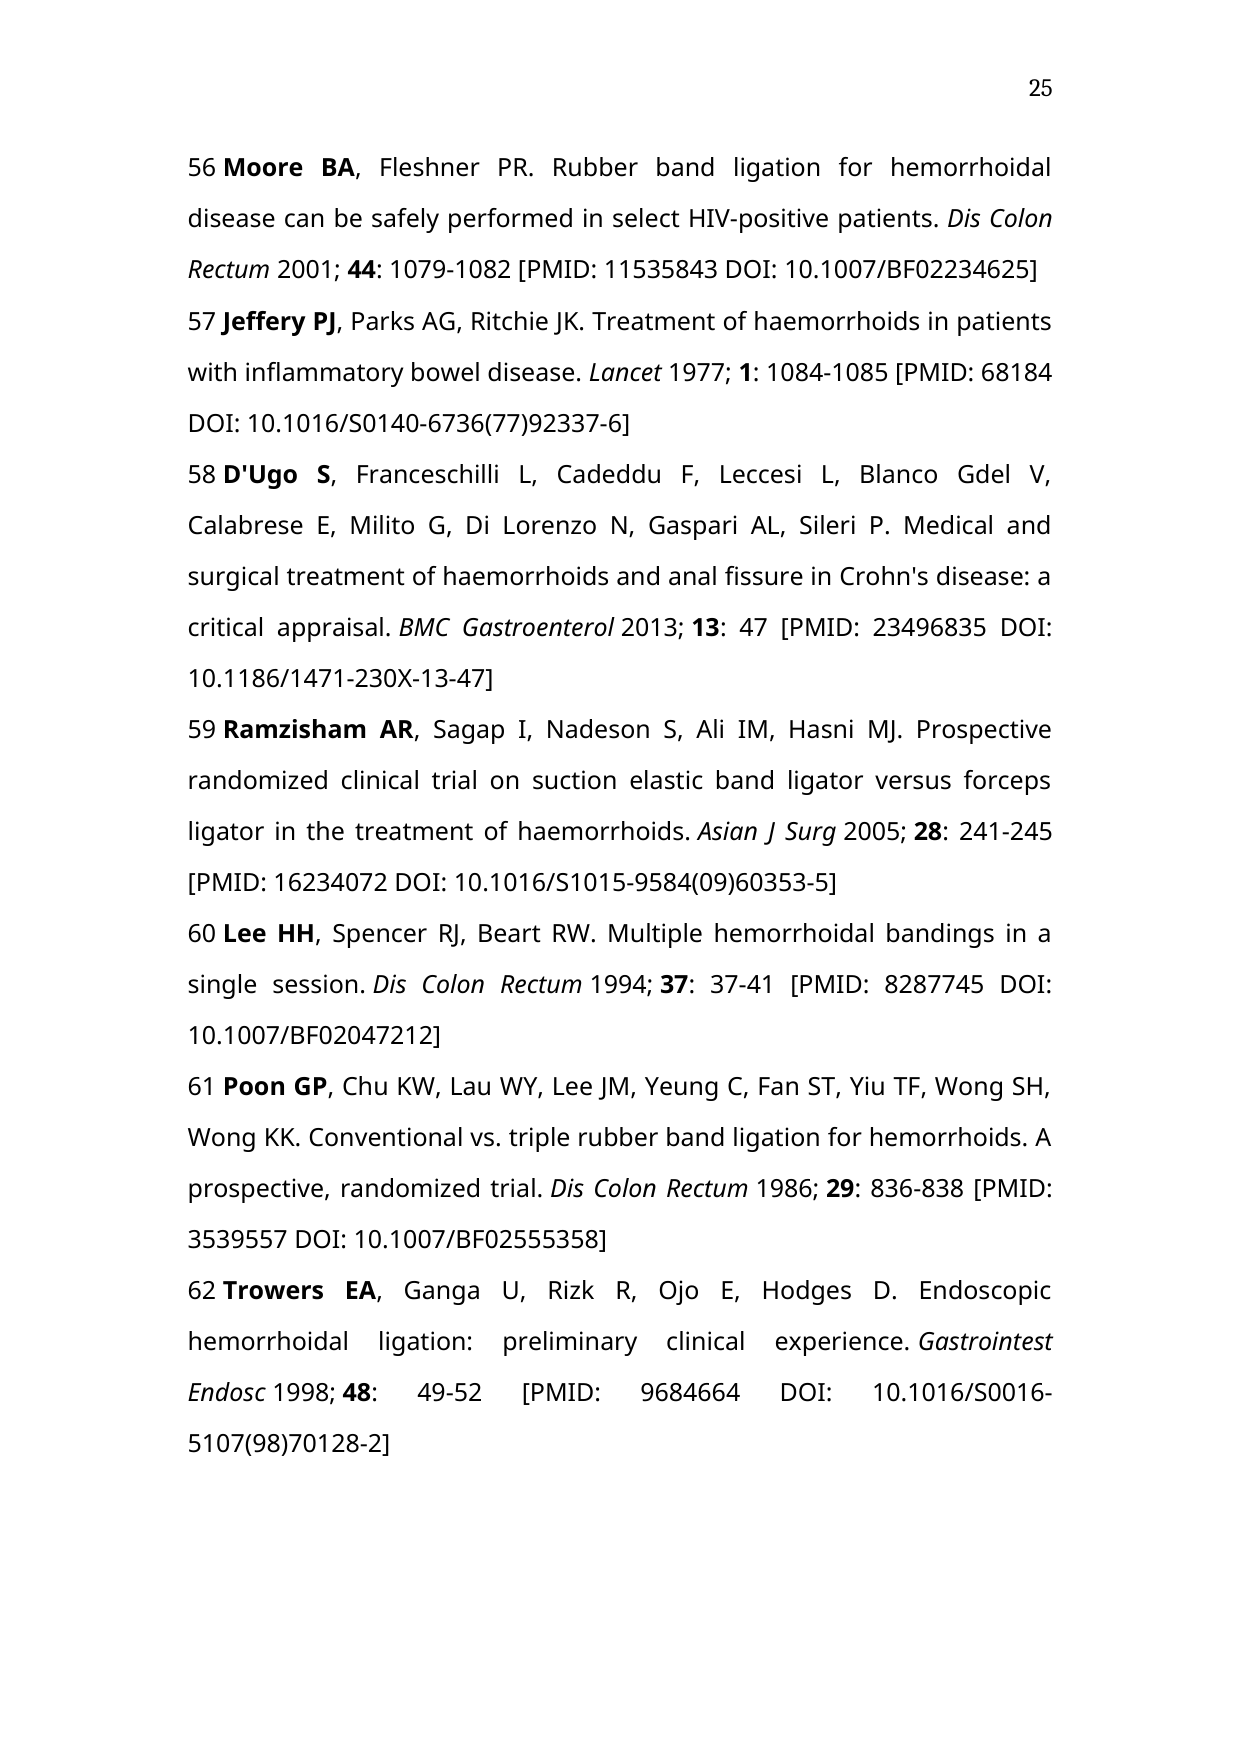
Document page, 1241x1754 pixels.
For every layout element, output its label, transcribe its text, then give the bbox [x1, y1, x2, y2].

text 62 Trowers EA, Ganga U, Rizk R, Ojo E, Hodges D. Endoscopic hemorrhoidal ligation: preliminary clinical experience. Gastrointest Endosc 1998; 48: 49-52 [PMID: 9684664 DOI: 10.1016/S0016-5107(98)70128-2] [187, 1273, 1053, 1460]
text 61 Poon GP, Chu KW, Lau WY, Lee JM, Yeung C, Fan ST, Yiu TF, Wong SH, Wong KK. Conventional vs. triple rubber band ligation for hemorrhoids. A prospective, randomized trial. Dis Colon Rectum 1986; 29: 836-838 [PMID: 3539557 DOI: 10.1007/BF02555358] [187, 1069, 1053, 1256]
text 56 Moore BA, Fleshner PR. Rubber band ligation for hemorrhoidal disease can be safely performed in select HIV-positive patients. Dis Colon Rectum 2001; 44: 1079-1082 [PMID: 11535843 DOI: 10.1007/BF02234625] [187, 150, 1053, 286]
text 57 Jeffery PJ, Parks AG, Ritchie JK. Treatment of haemorrhoids in patients with inflammatory bowel disease. Lancet 1977; 1: 1084-1085 [PMID: 68184 DOI: 10.1016/S0140-6736(77)92337-6] [187, 303, 1053, 439]
text 58 D'Ugo S, Franceschilli L, Cadeddu F, Leccesi L, Blanco Gdel V, Calabrese E, Milito G, Di Lorenzo N, Gaspari AL, Sileri P. Medical and surgical treatment of haemorrhoids and anal fissure in Crohn's disease: a critical appraisal. BMC Gastroenterol 2013; 13: 47 [PMID: 23496835 DOI: 10.1186/1471-230X-13-47] [187, 456, 1053, 694]
text 60 Lee HH, Spencer RJ, Beart RW. Multiple hemorrhoidal bandings in a single session. Dis Colon Rectum 1994; 37: 37-41 [PMID: 8287745 DOI: 10.1007/BF02047212] [187, 916, 1053, 1052]
text 59 Ramzisham AR, Sagap I, Nadeson S, Ali IM, Hasni MJ. Prospective randomized clinical trial on suction elastic band ligator versus forceps ligator in the treatment of haemorrhoids. Asian J Surg 2005; 28: 241-245 [PMID: 16234072 DOI: 10.1016/S1015-9584(09)60353-5] [187, 711, 1053, 899]
